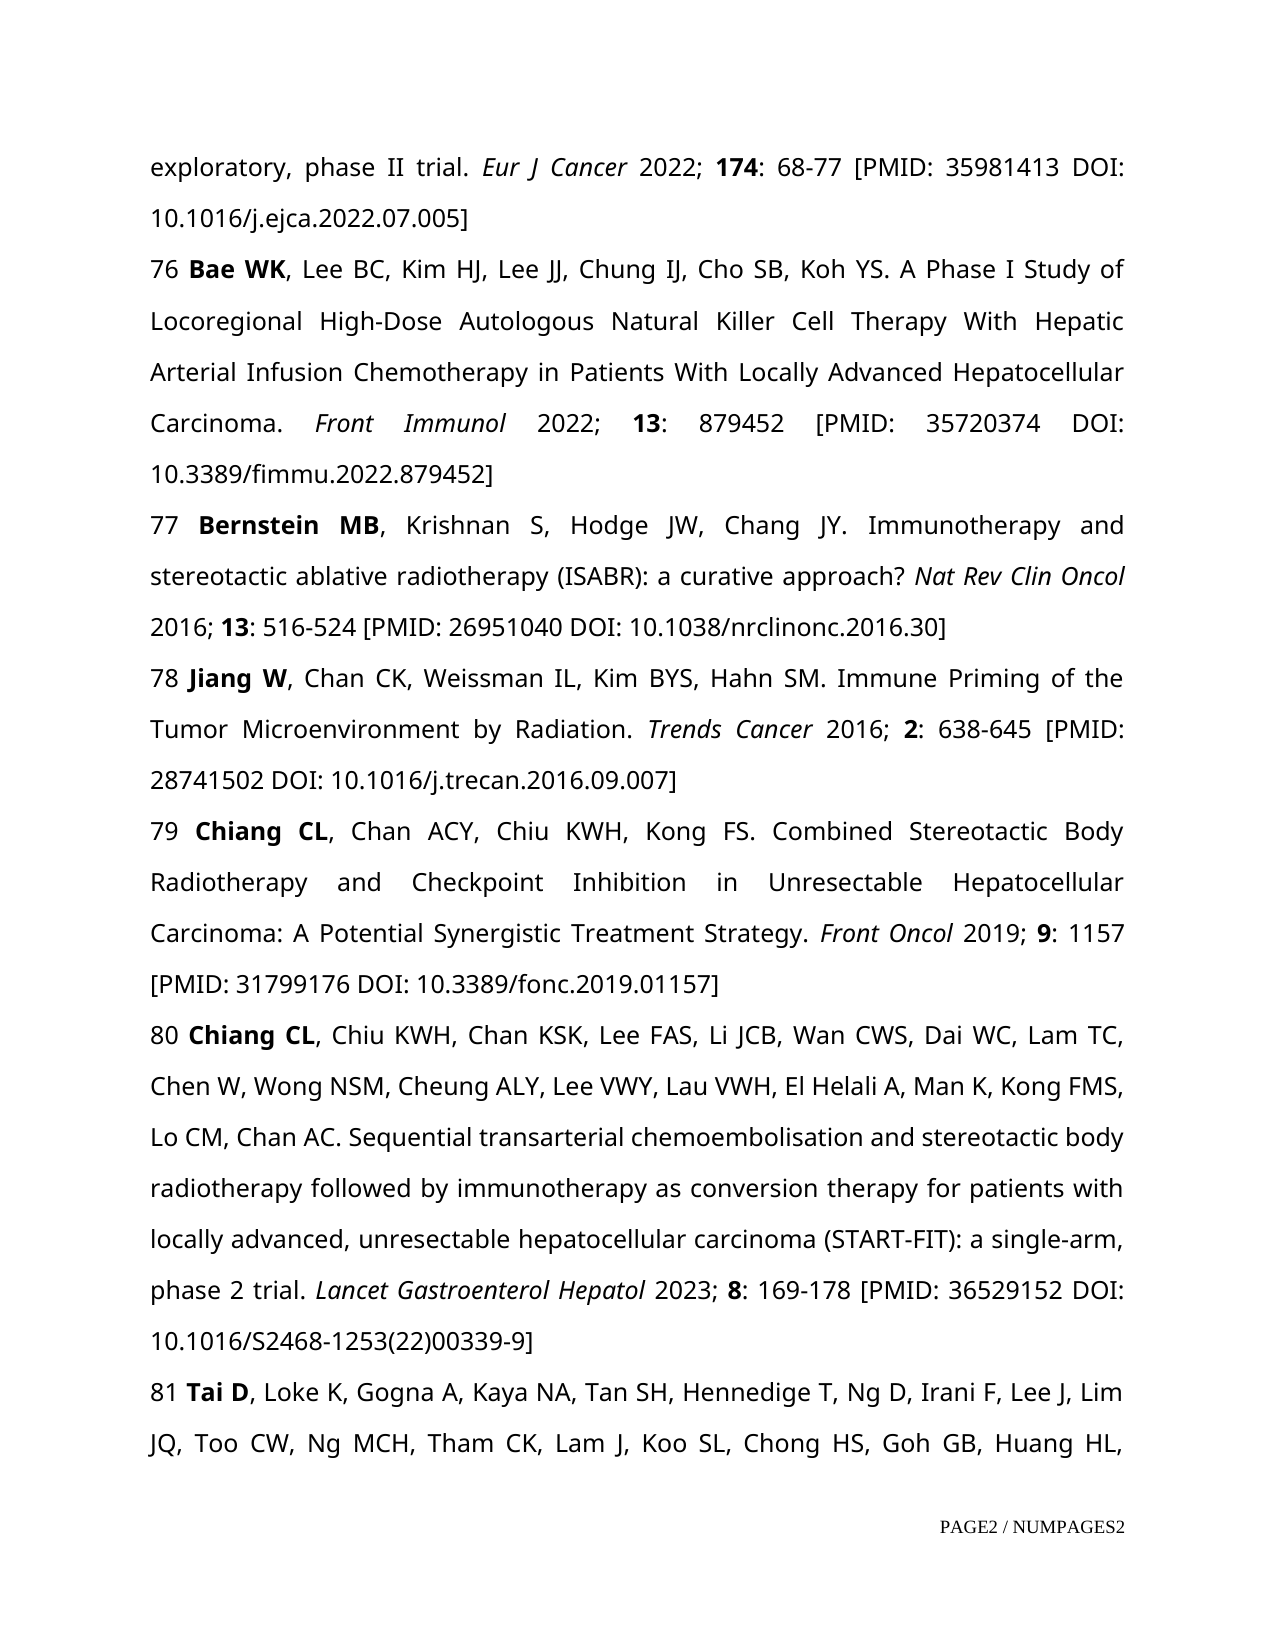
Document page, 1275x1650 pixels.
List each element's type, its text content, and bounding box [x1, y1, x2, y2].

text 76 Bae WK, Lee BC, Kim HJ, Lee JJ, Chung IJ, Cho SB, Koh YS. A Phase I Study of Locoregional High-Dose Autologous Natural Killer Cell Therapy With Hepatic Arterial Infusion Chemotherapy in Patients With Locally Advanced Hepatocellular Carcinoma. Front Immunol 2022; 13: 879452 [PMID: 35720374 DOI: 10.3389/fimmu.2022.879452] [150, 252, 1125, 490]
text 77 Bernstein MB, Krishnan S, Hodge JW, Chang JY. Immunotherapy and stereotactic ablative radiotherapy (ISABR): a curative approach? Nat Rev Clin Oncol 2016; 13: 516-524 [PMID: 26951040 DOI: 10.1038/nrclinonc.2016.30] [150, 507, 1125, 643]
text 80 Chiang CL, Chiu KWH, Chan KSK, Lee FAS, Li JCB, Wan CWS, Dai WC, Lam TC, Chen W, Wong NSM, Cheung ALY, Lee VWY, Lau VWH, El Helali A, Man K, Kong FMS, Lo CM, Chan AC. Sequential transarterial chemoembolisation and stereotactic body radiotherapy followed by immunotherapy as conversion therapy for patients with locally advanced, unresectable hepatocellular carcinoma (START-FIT): a single-arm, phase 2 trial. Lancet Gastroenterol Hepatol 2023; 8: 169-178 [PMID: 36529152 DOI: 10.1016/S2468-1253(22)00339-9] [150, 1018, 1125, 1358]
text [150, 1375, 1125, 1460]
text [150, 150, 1125, 235]
text 78 Jiang W, Chan CK, Weissman IL, Kim BYS, Hahn SM. Immune Priming of the Tumor Microenvironment by Radiation. Trends Cancer 2016; 2: 638-645 [PMID: 28741502 DOI: 10.1016/j.trecan.2016.09.007] [150, 660, 1125, 797]
text 79 Chiang CL, Chan ACY, Chiu KWH, Kong FS. Combined Stereotactic Body Radiotherapy and Checkpoint Inhibition in Unresectable Hepatocellular Carcinoma: A Potential Synergistic Treatment Strategy. Front Oncol 2019; 9: 1157 [PMID: 31799176 DOI: 10.3389/fonc.2019.01157] [150, 813, 1125, 1001]
